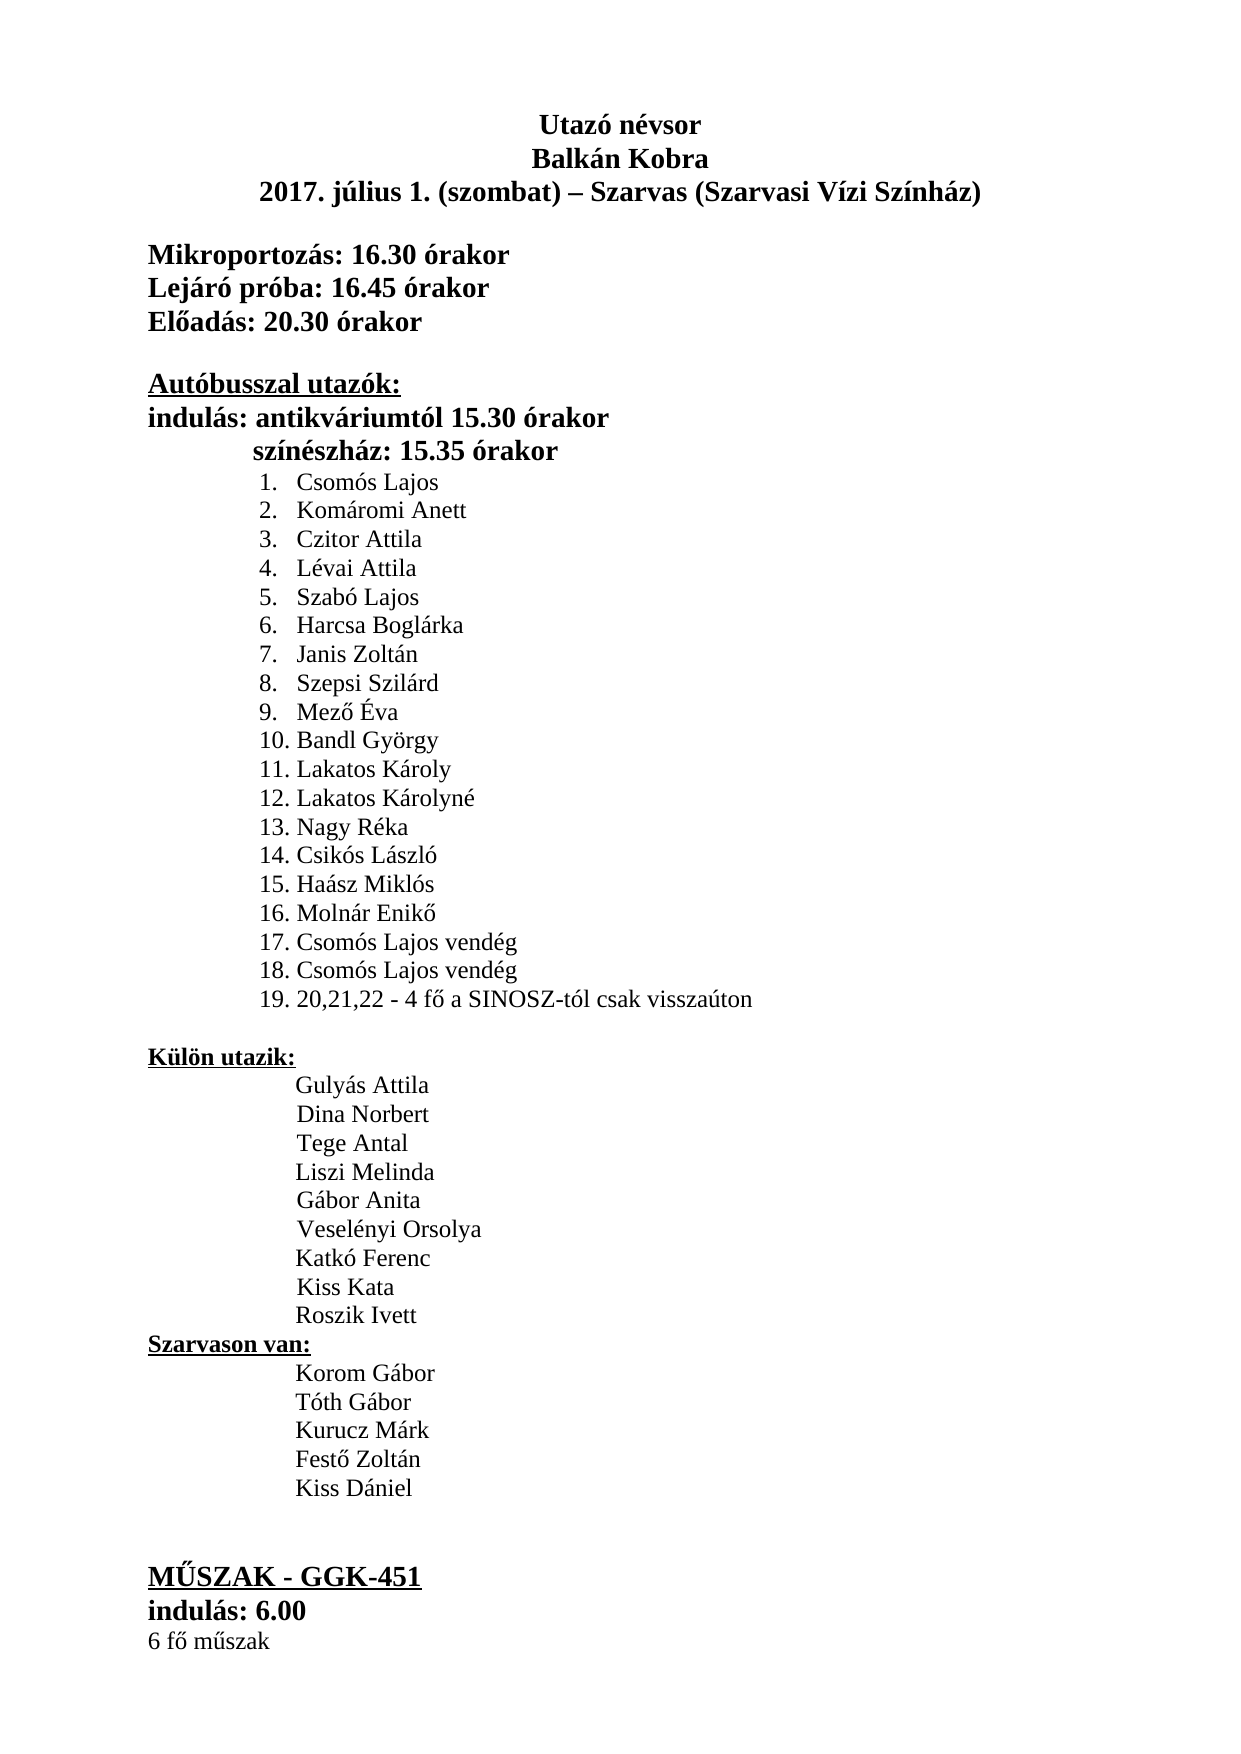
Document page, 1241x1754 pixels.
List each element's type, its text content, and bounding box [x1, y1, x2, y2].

list 20,21,22 - 4 fő a SINOSZ-tól csak visszaúton [259, 984, 1093, 1013]
list Haász Miklós [259, 869, 1093, 898]
text Gulyás Attila [221, 1071, 1093, 1099]
list Csomós Lajos vendég [259, 927, 1093, 956]
text Utazó névsor [148, 107, 1093, 141]
list Csomós Lajos [259, 467, 1093, 496]
text 2017. július 1. (szombat) – Szarvas (Szarvasi Vízi Színház) [148, 174, 1093, 208]
text Külön utazik: [148, 1042, 1093, 1071]
text Kiss Dániel [295, 1473, 1093, 1502]
text Kiss Kata [296, 1272, 1093, 1301]
text Veselényi Orsolya [296, 1214, 1093, 1243]
text Festő Zoltán [295, 1444, 1093, 1473]
list Komáromi Anett [259, 496, 1093, 524]
list Janis Zoltán [259, 639, 1093, 668]
list Csikós László [259, 841, 1093, 869]
text Liszi Melinda [295, 1157, 1093, 1186]
text színészház: 15.35 órakor [148, 433, 1093, 467]
list Szabó Lajos [259, 582, 1093, 611]
text Lejáró próba: 16.45 órakor [148, 270, 1093, 304]
text Előadás: 20.30 órakor [148, 304, 1093, 337]
list Lévai Attila [259, 553, 1093, 582]
list Harcsa Boglárka [259, 611, 1093, 639]
text Gábor Anita [296, 1186, 1093, 1214]
list Molnár Enikő [259, 898, 1093, 927]
text MŰSZAK - GGK-451 [148, 1559, 1093, 1593]
list Nagy Réka [259, 812, 1093, 841]
list Bandl György [259, 726, 1093, 754]
list Szepsi Szilárd [259, 668, 1093, 697]
text Tege Antal [296, 1128, 1093, 1157]
text indulás: antikváriumtól 15.30 órakor [148, 400, 1093, 433]
text Mikroportozás: 16.30 órakor [148, 237, 1093, 270]
text Szarvason van: [148, 1329, 1093, 1358]
text Balkán Kobra [148, 141, 1093, 174]
list Czitor Attila [259, 524, 1093, 553]
list Csomós Lajos vendég [259, 956, 1093, 984]
text Kurucz Márk [295, 1416, 1093, 1444]
text indulás: 6.00 [148, 1593, 1093, 1626]
text Katkó Ferenc [295, 1243, 1093, 1272]
text Tóth Gábor [295, 1387, 1093, 1416]
list Mező Éva [259, 697, 1093, 726]
text Korom Gábor [295, 1358, 1093, 1387]
list Lakatos Károlyné [259, 783, 1093, 812]
text 6 fő műszak [148, 1626, 1093, 1655]
text Roszik Ivett [295, 1301, 1093, 1329]
list Lakatos Károly [259, 754, 1093, 783]
text Dina Norbert [296, 1099, 1093, 1128]
text Autóbusszal utazók: [148, 366, 1093, 400]
